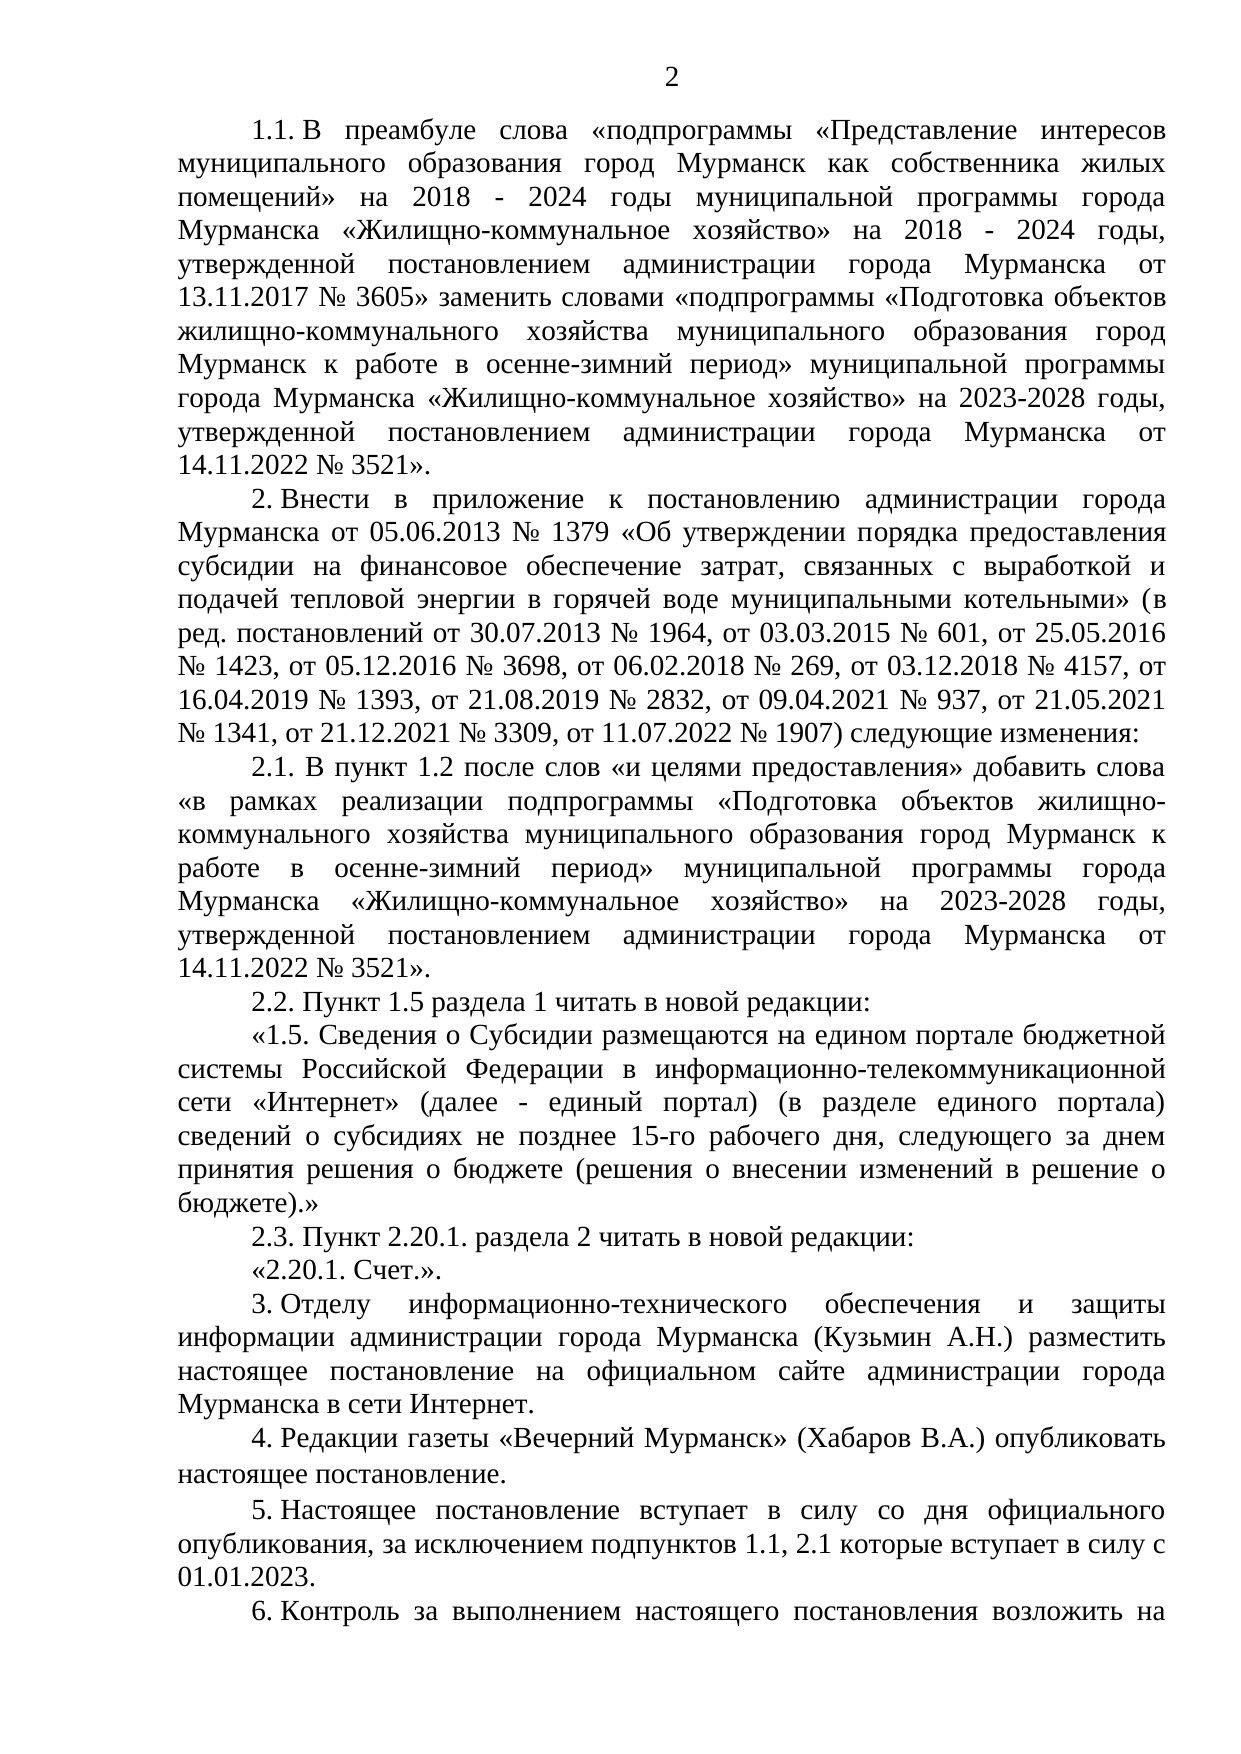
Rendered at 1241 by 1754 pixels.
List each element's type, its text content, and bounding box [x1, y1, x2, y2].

text 2.2. Пункт 1.5 раздела 1 читать в новой редакции: [177, 984, 1167, 1017]
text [177, 1593, 1167, 1626]
text 4. Редакции газеты «Вечерний Мурманск» (Хабаров В.А.) опубликовать настоящее постановление. [177, 1420, 1167, 1490]
text «1.5. Сведения о Субсидии размещаются на едином портале бюджетной системы Российской Федерации в информационно-телекоммуникационной сети «Интернет» (далее - единый портал) (в разделе единого портала) сведений о субсидиях не позднее 15-го рабочего дня, следующего за днем принятия решения о бюджете (решения о внесении изменений в решение о бюджете).» [177, 1017, 1167, 1219]
text 2. Внести в приложение к постановлению администрации города Мурманска от 05.06.2013 № 1379 «Об утверждении порядка предоставления субсидии на финансовое обеспечение затрат, связанных с выработкой и подачей тепловой энергии в горячей воде муниципальными котельными» (в ред. постановлений от 30.07.2013 № 1964, от 03.03.2015 № 601, от 25.05.2016 № 1423, от 05.12.2016 № 3698, от 06.02.2018 № 269, от 03.12.2018 № 4157, от 16.04.2019 № 1393, от 21.08.2019 № 2832, от 09.04.2021 № 937, от 21.05.2021 № 1341, от 21.12.2021 № 3309, от 11.07.2022 № 1907) следующие изменения: [177, 481, 1167, 749]
text 5. Настоящее постановление вступает в силу со дня официального опубликования, за исключением подпунктов 1.1, 2.1 которые вступает в силу с 01.01.2023. [177, 1492, 1167, 1593]
text 2.1. В пункт 1.2 после слов «и целями предоставления» добавить слова «в рамках реализации подпрограммы «Подготовка объектов жилищно-коммунального хозяйства муниципального образования город Мурманск к работе в осенне-зимний период» муниципальной программы города Мурманска «Жилищно-коммунальное хозяйство» на 2023-2028 годы, утвержденной постановлением администрации города Мурманска от 14.11.2022 № 3521». [177, 749, 1167, 984]
text 2.3. Пункт 2.20.1. раздела 2 читать в новой редакции: [177, 1219, 1167, 1252]
text 1.1. В преамбуле слова «подпрограммы «Представление интересов муниципального образования город Мурманск как собственника жилых помещений» на 2018 - 2024 годы муниципальной программы города Мурманска «Жилищно-коммунальное хозяйство» на 2018 - 2024 годы, утвержденной постановлением администрации города Мурманска от 13.11.2017 № 3605» заменить словами «подпрограммы «Подготовка объектов жилищно-коммунального хозяйства муниципального образования город Мурманск к работе в осенне-зимний период» муниципальной программы города Мурманска «Жилищно-коммунальное хозяйство» на 2023-2028 годы, утвержденной постановлением администрации города Мурманска от 14.11.2022 № 3521». [177, 112, 1167, 481]
text «2.20.1. Счет.». [177, 1252, 1167, 1286]
text 3. Отделу информационно-технического обеспечения и защиты информации администрации города Мурманска (Кузьмин А.Н.) разместить настоящее постановление на официальном сайте администрации города Мурманска в сети Интернет. [177, 1286, 1167, 1420]
